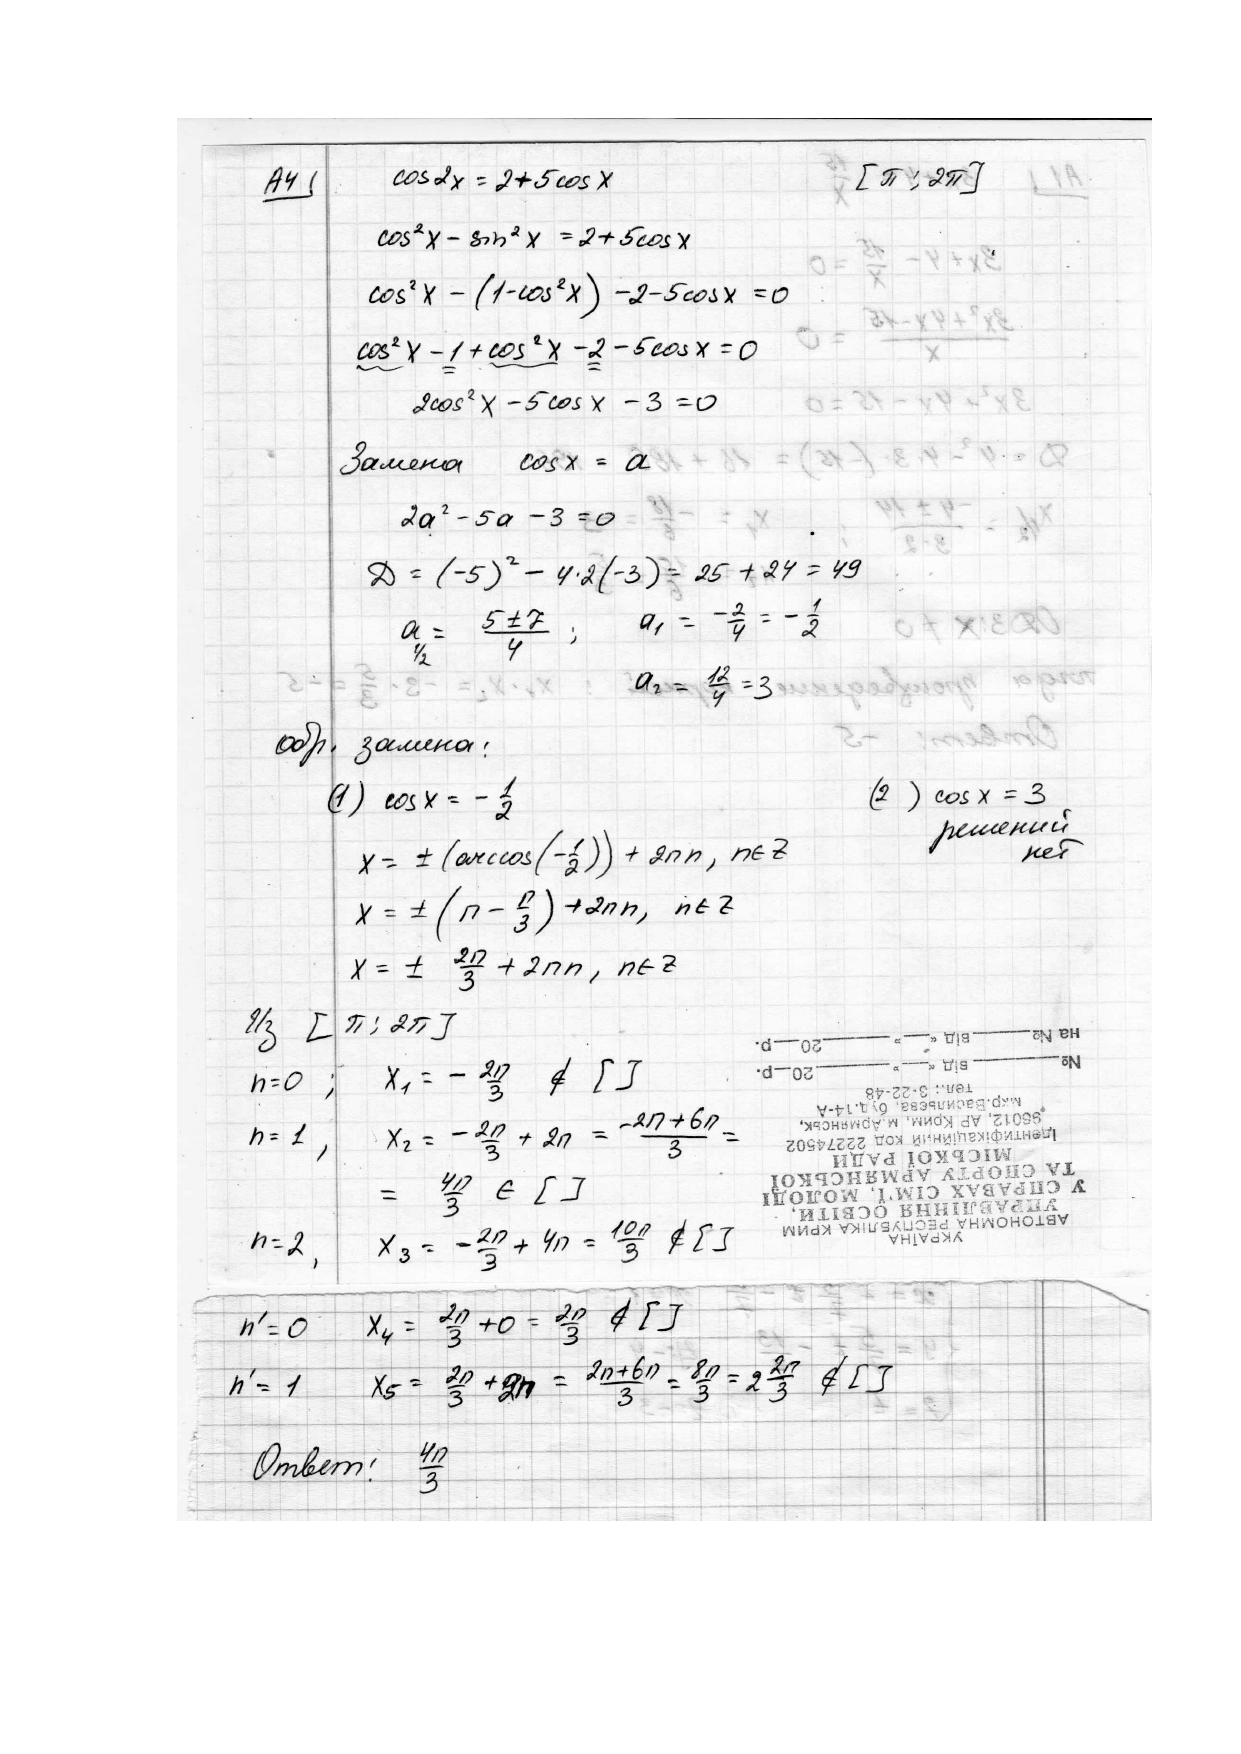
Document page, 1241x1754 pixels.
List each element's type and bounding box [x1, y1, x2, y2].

picture [177, 118, 1152, 1521]
